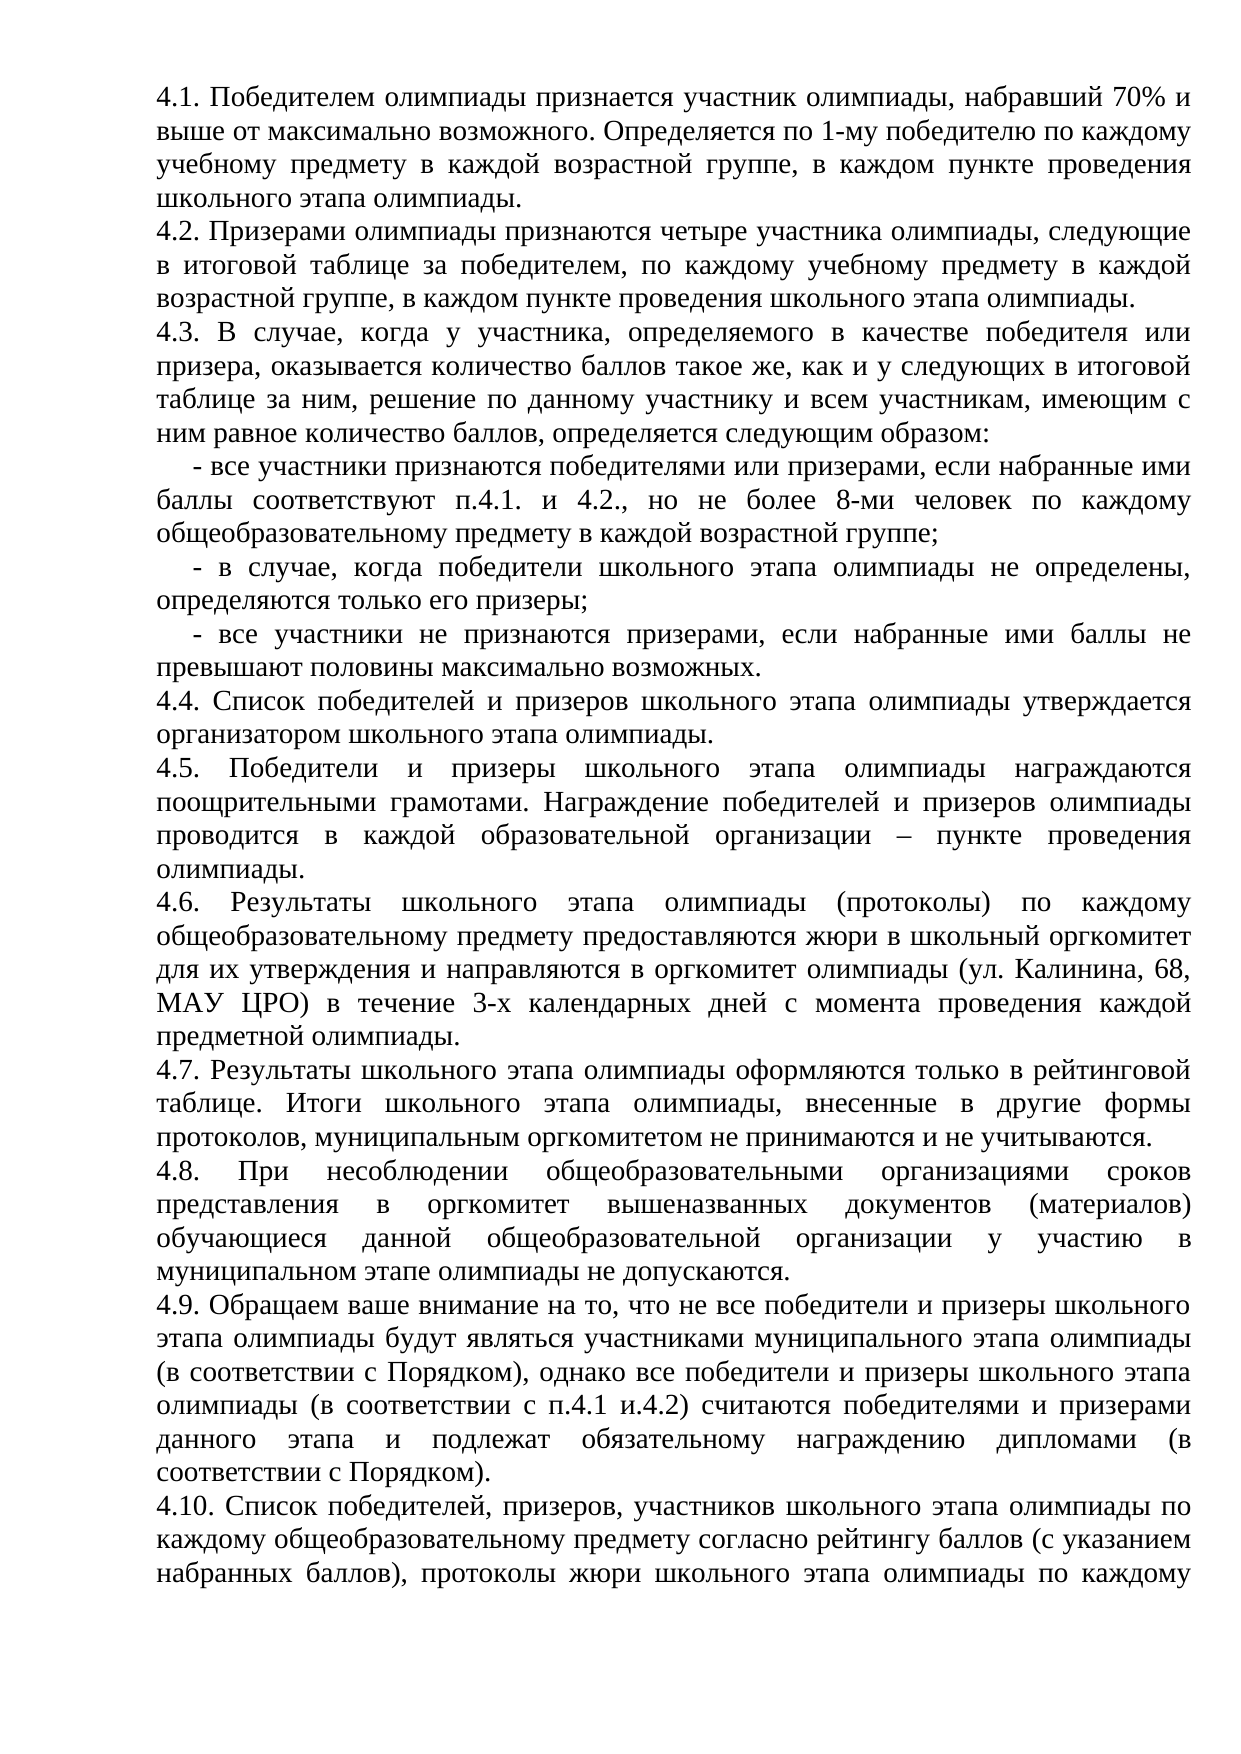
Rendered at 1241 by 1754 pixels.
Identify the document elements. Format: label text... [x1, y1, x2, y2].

text 4.9. Обращаем ваше внимание на то, что не все победители и призеры школьного этапа олимпиады будут являться участниками муниципального этапа олимпиады (в соответствии с Порядком), однако все победители и призеры школьного этапа олимпиады (в соответствии с п.4.1 и.4.2) считаются победителями и призерами данного этапа и подлежат обязательному награждению дипломами (в соответствии с Порядком). [156, 1287, 1192, 1488]
text 4.4. Список победителей и призеров школьного этапа олимпиады утверждается организатором школьного этапа олимпиады. [156, 683, 1192, 750]
text 4.3. В случае, когда у участника, определяемого в качестве победителя или призера, оказывается количество баллов такое же, как и у следующих в итоговой таблице за ним, решение по данному участнику и всем участникам, имеющим с ним равное количество баллов, определяется следующим образом: [156, 314, 1192, 448]
text 4.5. Победители и призеры школьного этапа олимпиады награждаются поощрительными грамотами. Награждение победителей и призеров олимпиады проводится в каждой образовательной организации – пункте проведения олимпиады. [156, 750, 1192, 884]
text 4.8. При несоблюдении общеобразовательными организациями сроков представления в оргкомитет вышеназванных документов (материалов) обучающиеся данной общеобразовательной организации у участию в муниципальном этапе олимпиады не допускаются. [156, 1153, 1192, 1287]
text 4.2. Призерами олимпиады признаются четыре участника олимпиады, следующие в итоговой таблице за победителем, по каждому учебному предмету в каждой возрастной группе, в каждом пункте проведения школьного этапа олимпиады. [156, 213, 1192, 314]
text 4.7. Результаты школьного этапа олимпиады оформляются только в рейтинговой таблице. Итоги школьного этапа олимпиады, внесенные в другие формы протоколов, муниципальным оргкомитетом не принимаются и не учитываются. [156, 1052, 1192, 1153]
text 4.1. Победителем олимпиады признается участник олимпиады, набравший 70% и выше от максимально возможного. Определяется по 1-му победителю по каждому учебному предмету в каждой возрастной группе, в каждом пункте проведения школьного этапа олимпиады. [156, 79, 1192, 213]
text - все участники не признаются призерами, если набранные ими баллы не превышают половины максимально возможных. [156, 616, 1192, 683]
text 4.6. Результаты школьного этапа олимпиады (протоколы) по каждому общеобразовательному предмету предоставляются жюри в школьный оргкомитет для их утверждения и направляются в оргкомитет олимпиады (ул. Калинина, 68, МАУ ЦРО) в течение 3-х календарных дней с момента проведения каждой предметной олимпиады. [156, 884, 1192, 1052]
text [156, 1488, 1192, 1589]
text - в случае, когда победители школьного этапа олимпиады не определены, определяются только его призеры; [156, 549, 1192, 616]
text - все участники признаются победителями или призерами, если набранные ими баллы соответствуют п.4.1. и 4.2., но не более 8-ми человек по каждому общеобразовательному предмету в каждой возрастной группе; [156, 448, 1192, 549]
